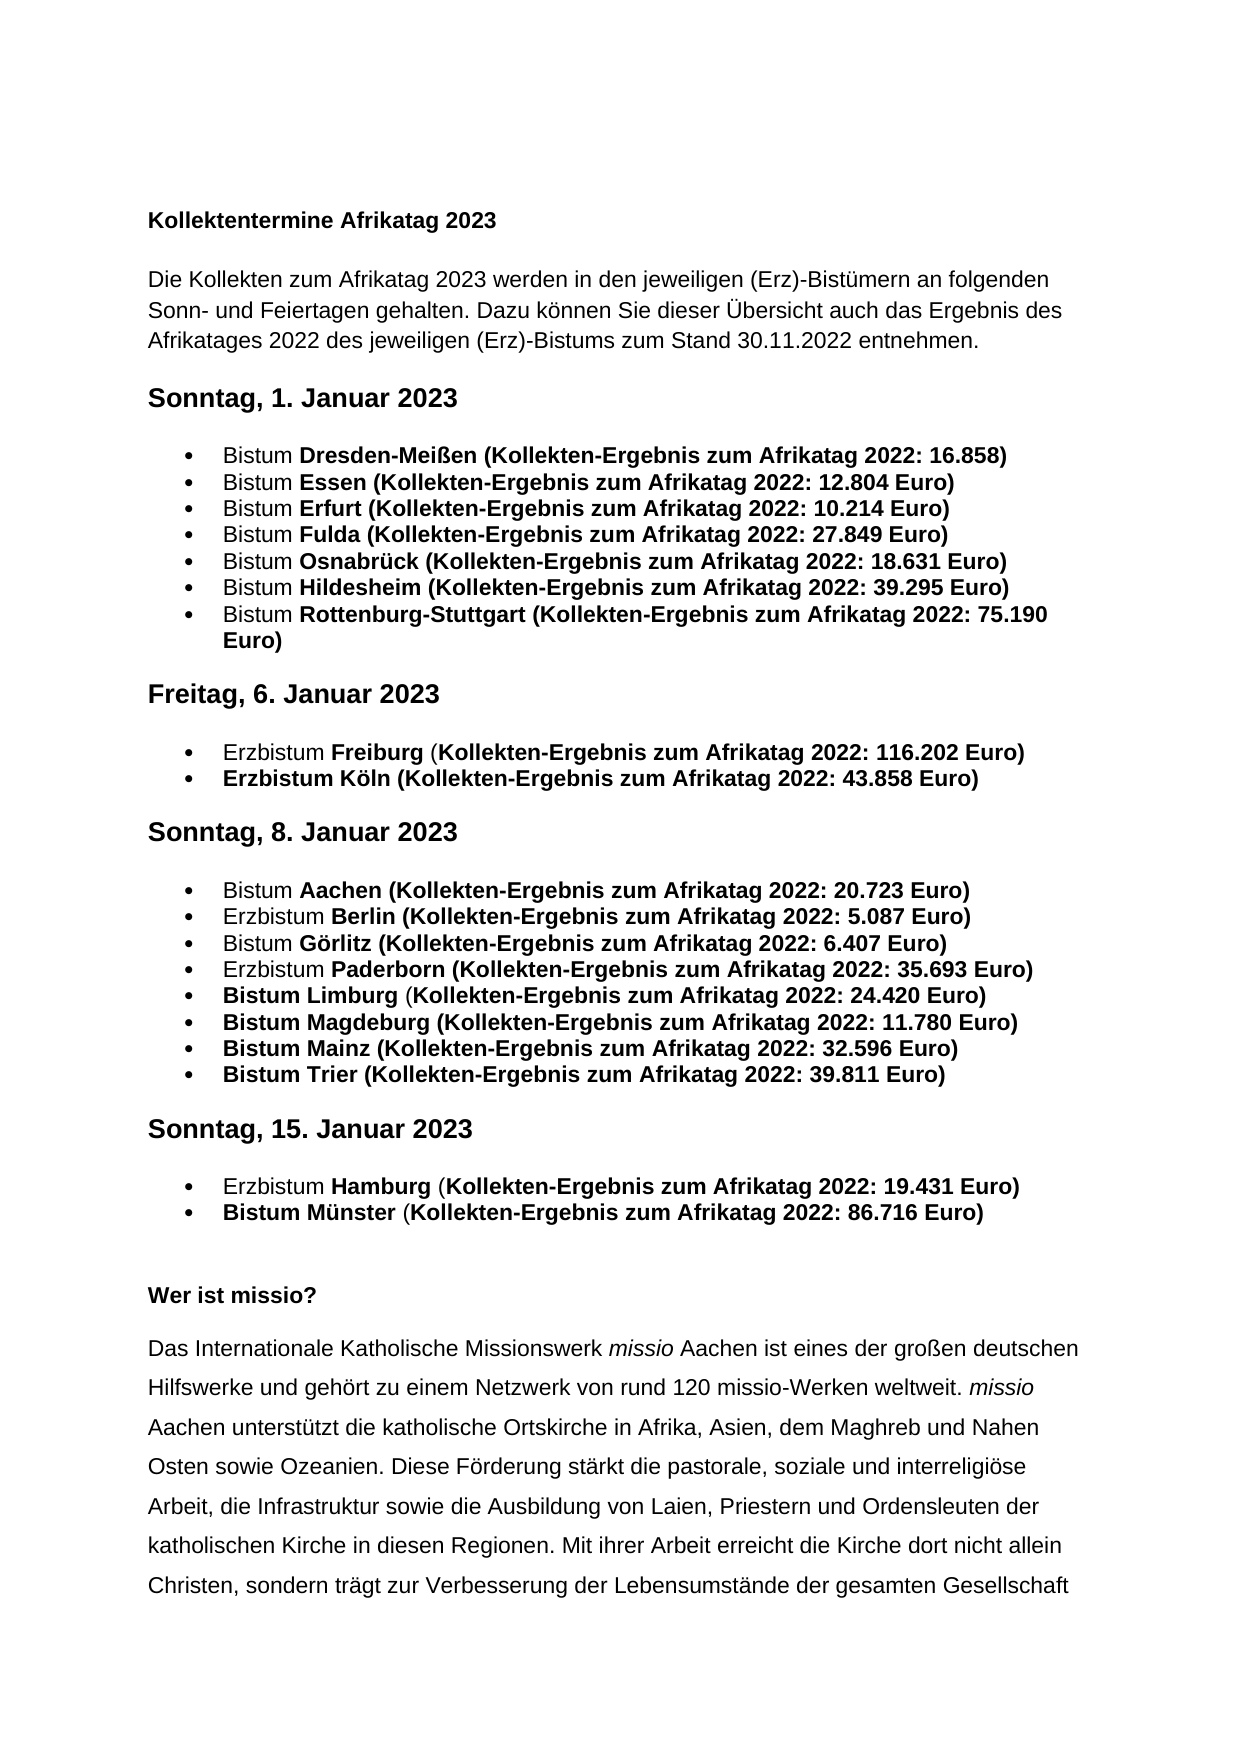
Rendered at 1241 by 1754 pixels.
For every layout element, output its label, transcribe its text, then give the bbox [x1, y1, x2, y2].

list Bistum Mainz (Kollekten-Ergebnis zum Afrikatag 2022: 32.596 Euro) [185, 1035, 1093, 1061]
list Bistum Magdeburg (Kollekten-Ergebnis zum Afrikatag 2022: 11.780 Euro) [185, 1008, 1093, 1035]
list Erzbistum Berlin (Kollekten-Ergebnis zum Afrikatag 2022: 5.087 Euro) [185, 903, 1093, 929]
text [148, 1335, 1093, 1598]
list Bistum Erfurt (Kollekten-Ergebnis zum Afrikatag 2022: 10.214 Euro) [185, 495, 1093, 521]
text Kollektentermine Afrikatag 2023 [148, 207, 1093, 233]
list Erzbistum Freiburg (Kollekten-Ergebnis zum Afrikatag 2022: 116.202 Euro) [185, 739, 1093, 765]
list Bistum Dresden-Meißen (Kollekten-Ergebnis zum Afrikatag 2022: 16.858) [185, 442, 1093, 469]
text Die Kollekten zum Afrikatag 2023 werden in den jeweiligen (Erz)-Bistümern an folgenden Sonn- und Feiertagen gehalten. Dazu können Sie dieser Übersicht auch das Ergebnis des Afrikatages 2022 des jeweiligen (Erz)-Bistums zum Stand 30.11.2022 entnehmen. [148, 266, 1093, 353]
subtitle Sonntag, 1. Januar 2023 [148, 382, 1093, 413]
list Bistum Essen (Kollekten-Ergebnis zum Afrikatag 2022: 12.804 Euro) [185, 469, 1093, 495]
list Bistum Trier (Kollekten-Ergebnis zum Afrikatag 2022: 39.811 Euro) [185, 1061, 1093, 1088]
text Wer ist missio? [148, 1282, 1093, 1308]
list Bistum Rottenburg-Stuttgart (Kollekten-Ergebnis zum Afrikatag 2022: 75.190 Euro) [185, 601, 1093, 653]
list Bistum Fulda (Kollekten-Ergebnis zum Afrikatag 2022: 27.849 Euro) [185, 521, 1093, 548]
subtitle Sonntag, 8. Januar 2023 [148, 816, 1093, 848]
list Erzbistum Köln (Kollekten-Ergebnis zum Afrikatag 2022: 43.858 Euro) [185, 765, 1093, 791]
list Erzbistum Paderborn (Kollekten-Ergebnis zum Afrikatag 2022: 35.693 Euro) [185, 956, 1093, 982]
list Bistum Münster (Kollekten-Ergebnis zum Afrikatag 2022: 86.716 Euro) [185, 1199, 1093, 1226]
list Bistum Hildesheim (Kollekten-Ergebnis zum Afrikatag 2022: 39.295 Euro) [185, 574, 1093, 601]
list Bistum Görlitz (Kollekten-Ergebnis zum Afrikatag 2022: 6.407 Euro) [185, 929, 1093, 956]
subtitle Sonntag, 15. Januar 2023 [148, 1113, 1093, 1144]
list Bistum Osnabrück (Kollekten-Ergebnis zum Afrikatag 2022: 18.631 Euro) [185, 548, 1093, 574]
list Bistum Limburg (Kollekten-Ergebnis zum Afrikatag 2022: 24.420 Euro) [185, 982, 1093, 1008]
subtitle Freitag, 6. Januar 2023 [148, 678, 1093, 709]
list Bistum Aachen (Kollekten-Ergebnis zum Afrikatag 2022: 20.723 Euro) [185, 877, 1093, 903]
list Erzbistum Hamburg (Kollekten-Ergebnis zum Afrikatag 2022: 19.431 Euro) [185, 1173, 1093, 1199]
